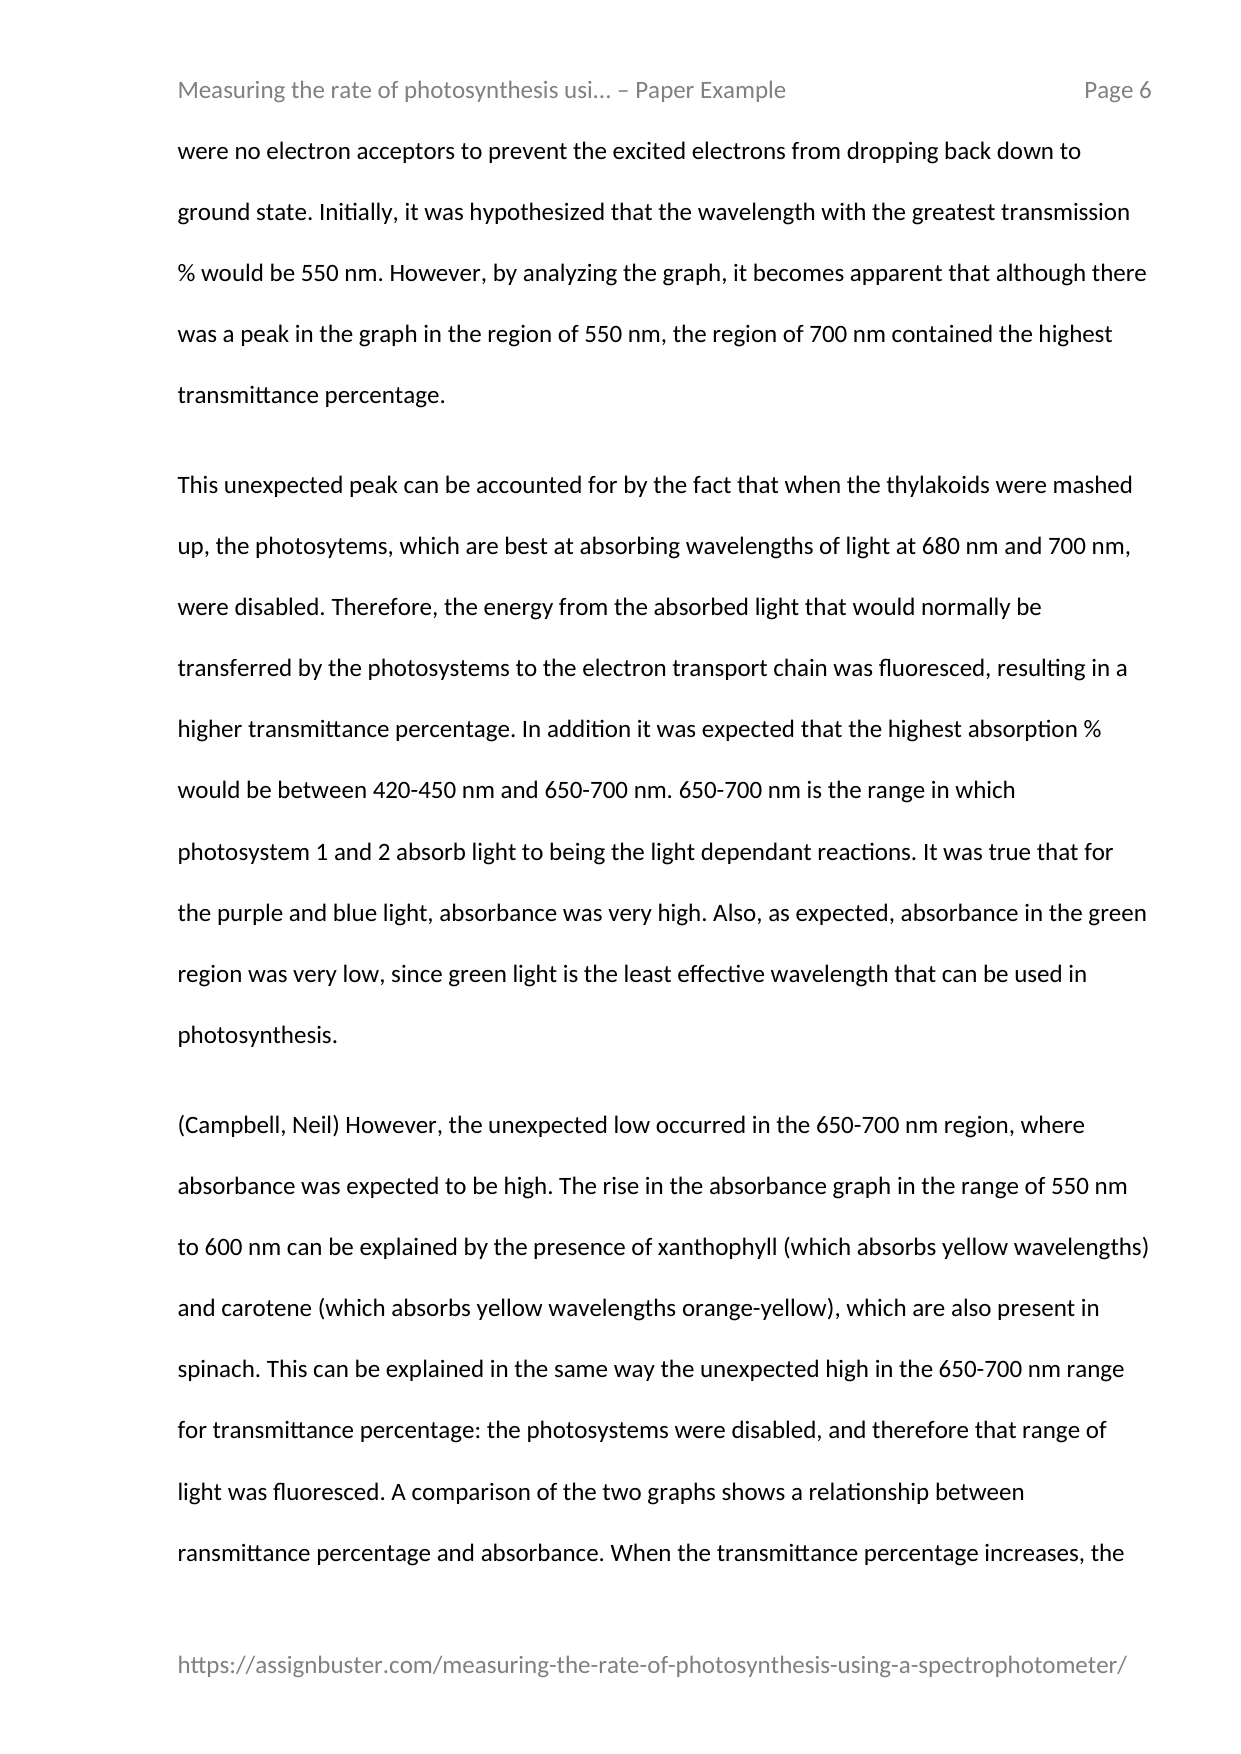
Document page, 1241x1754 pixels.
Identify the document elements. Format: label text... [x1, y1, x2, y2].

text This unexpected peak can be accounted for by the fact that when the thylakoids were mashed up, the photosytems, which are best at absorbing wavelengths of light at 680 nm and 700 nm, were disabled. Therefore, the energy from the absorbed light that would normally be transferred by the photosystems to the electron transport chain was fluoresced, resulting in a higher transmittance percentage. In addition it was expected that the highest absorption % would be between 420-450 nm and 650-700 nm. 650-700 nm is the range in which photosystem 1 and 2 absorb light to being the light dependant reactions. It was true that for the purple and blue light, absorbance was very high. Also, as expected, absorbance in the green region was very low, since green light is the least effective wavelength that can be used in photosynthesis. [177, 469, 1152, 1049]
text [177, 135, 1152, 409]
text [177, 1109, 1152, 1567]
